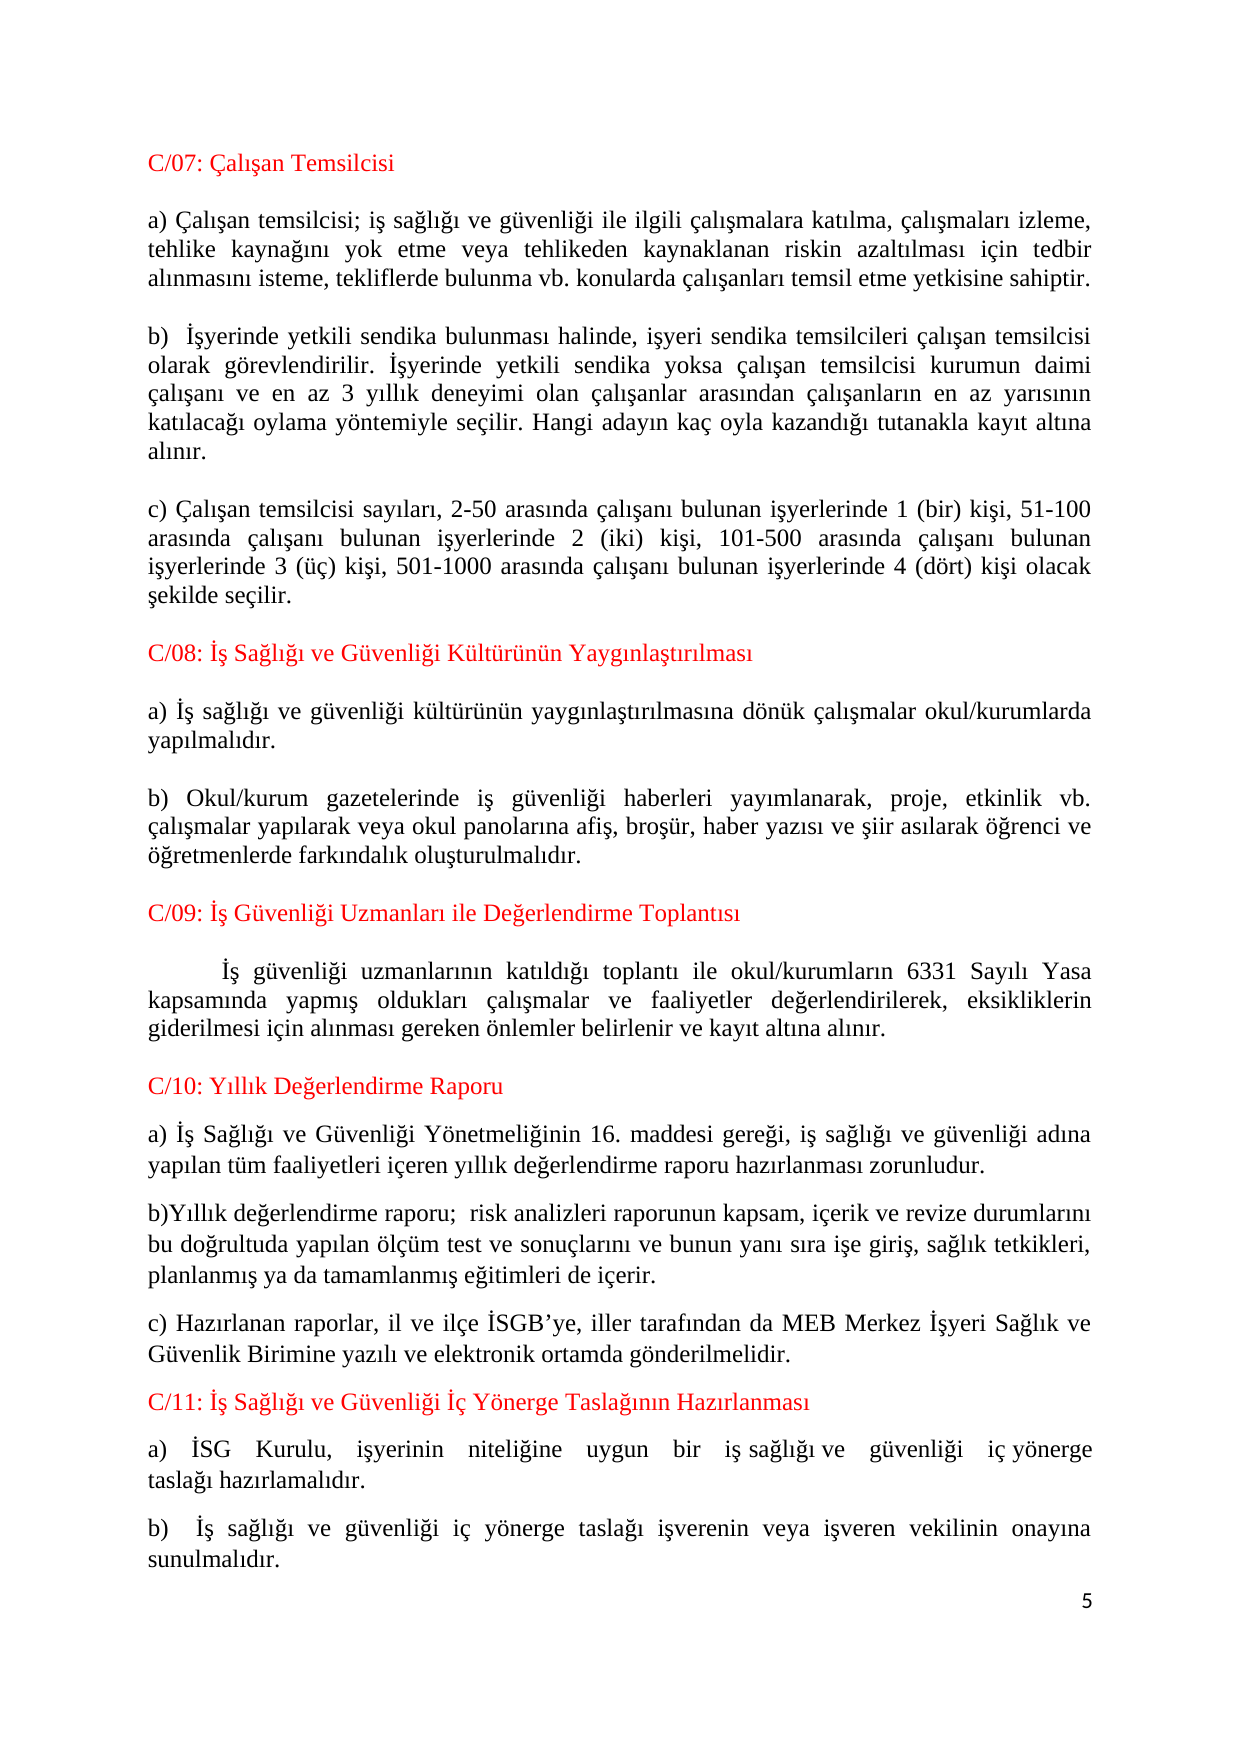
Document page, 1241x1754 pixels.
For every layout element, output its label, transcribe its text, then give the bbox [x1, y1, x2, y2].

text c) Çalışan temsilcisi sayıları, 2-50 arasında çalışanı bulunan işyerlerinde 1 (bir) kişi, 51-100 arasında çalışanı bulunan işyerlerinde 2 (iki) kişi, 101-500 arasında çalışanı bulunan işyerlerinde 3 (üç) kişi, 501-1000 arasında çalışanı bulunan işyerlerinde 4 (dört) kişi olacak şekilde seçilir. [148, 494, 1092, 609]
text b) İşyerinde yetkili sendika bulunması halinde, işyeri sendika temsilcileri çalışan temsilcisi olarak görevlendirilir. İşyerinde yetkili sendika yoksa çalışan temsilcisi kurumun daimi çalışanı ve en az 3 yıllık deneyimi olan çalışanlar arasından çalışanların en az yarısının katılacağı oylama yöntemiyle seçilir. Hangi adayın kaç oyla kazandığı tutanakla kayıt altına alınır. [148, 321, 1092, 465]
text b)Yıllık değerlendirme raporu; risk analizleri raporunun kapsam, içerik ve revize durumlarını bu doğrultuda yapılan ölçüm test ve sonuçlarını ve bunun yanı sıra işe giriş, sağlık tetkikleri, planlanmış ya da tamamlanmış eğitimleri de içerir. [148, 1198, 1092, 1289]
text b) İş sağlığı ve güvenliği iç yönerge taslağı işverenin veya işveren vekilinin onayına sunulmalıdır. [148, 1513, 1092, 1573]
text C/10: Yıllık Değerlendirme Raporu [148, 1071, 1092, 1100]
text a) Çalışan temsilcisi; iş sağlığı ve güvenliği ile ilgili çalışmalara katılma, çalışmaları izleme, tehlike kaynağını yok etme veya tehlikeden kaynaklanan riskin azaltılması için tedbir alınmasını isteme, tekliflerde bulunma vb. konularda çalışanları temsil etme yetkisine sahiptir. [148, 206, 1092, 292]
text a) İş sağlığı ve güvenliği kültürünün yaygınlaştırılmasına dönük çalışmalar okul/kurumlarda yapılmalıdır. [148, 696, 1092, 753]
text b) Okul/kurum gazetelerinde iş güvenliği haberleri yayımlanarak, proje, etkinlik vb. çalışmalar yapılarak veya okul panolarına afiş, broşür, haber yazısı ve şiir asılarak öğrenci ve öğretmenlerde farkındalık oluşturulmalıdır. [148, 783, 1092, 869]
text C/09: İş Güvenliği Uzmanları ile Değerlendirme Toplantısı [148, 898, 1092, 927]
text C/08: İş Sağlığı ve Güvenliği Kültürünün Yaygınlaştırılması [148, 638, 1092, 667]
text C/11: İş Sağlığı ve Güvenliği İç Yönerge Taslağının Hazırlanması [148, 1387, 1092, 1415]
text C/07: Çalışan Temsilcisi [148, 148, 1092, 176]
text a) İSG Kurulu, işyerinin niteliğine uygun bir iş sağlığı ve güvenliği iç yönerge taslağı hazırlamalıdır. [148, 1434, 1092, 1494]
text a) İş Sağlığı ve Güvenliği Yönetmeliğinin 16. maddesi gereği, iş sağlığı ve güvenliği adına yapılan tüm faaliyetleri içeren yıllık değerlendirme raporu hazırlanması zorunludur. [148, 1119, 1092, 1179]
text İş güvenliği uzmanlarının katıldığı toplantı ile okul/kurumların 6331 Sayılı Yasa kapsamında yapmış oldukları çalışmalar ve faaliyetler değerlendirilerek, eksikliklerin giderilmesi için alınması gereken önlemler belirlenir ve kayıt altına alınır. [148, 956, 1092, 1042]
text c) Hazırlanan raporlar, il ve ilçe İSGB’ye, iller tarafından da MEB Merkez İşyeri Sağlık ve Güvenlik Birimine yazılı ve elektronik ortamda gönderilmelidir. [148, 1308, 1092, 1368]
